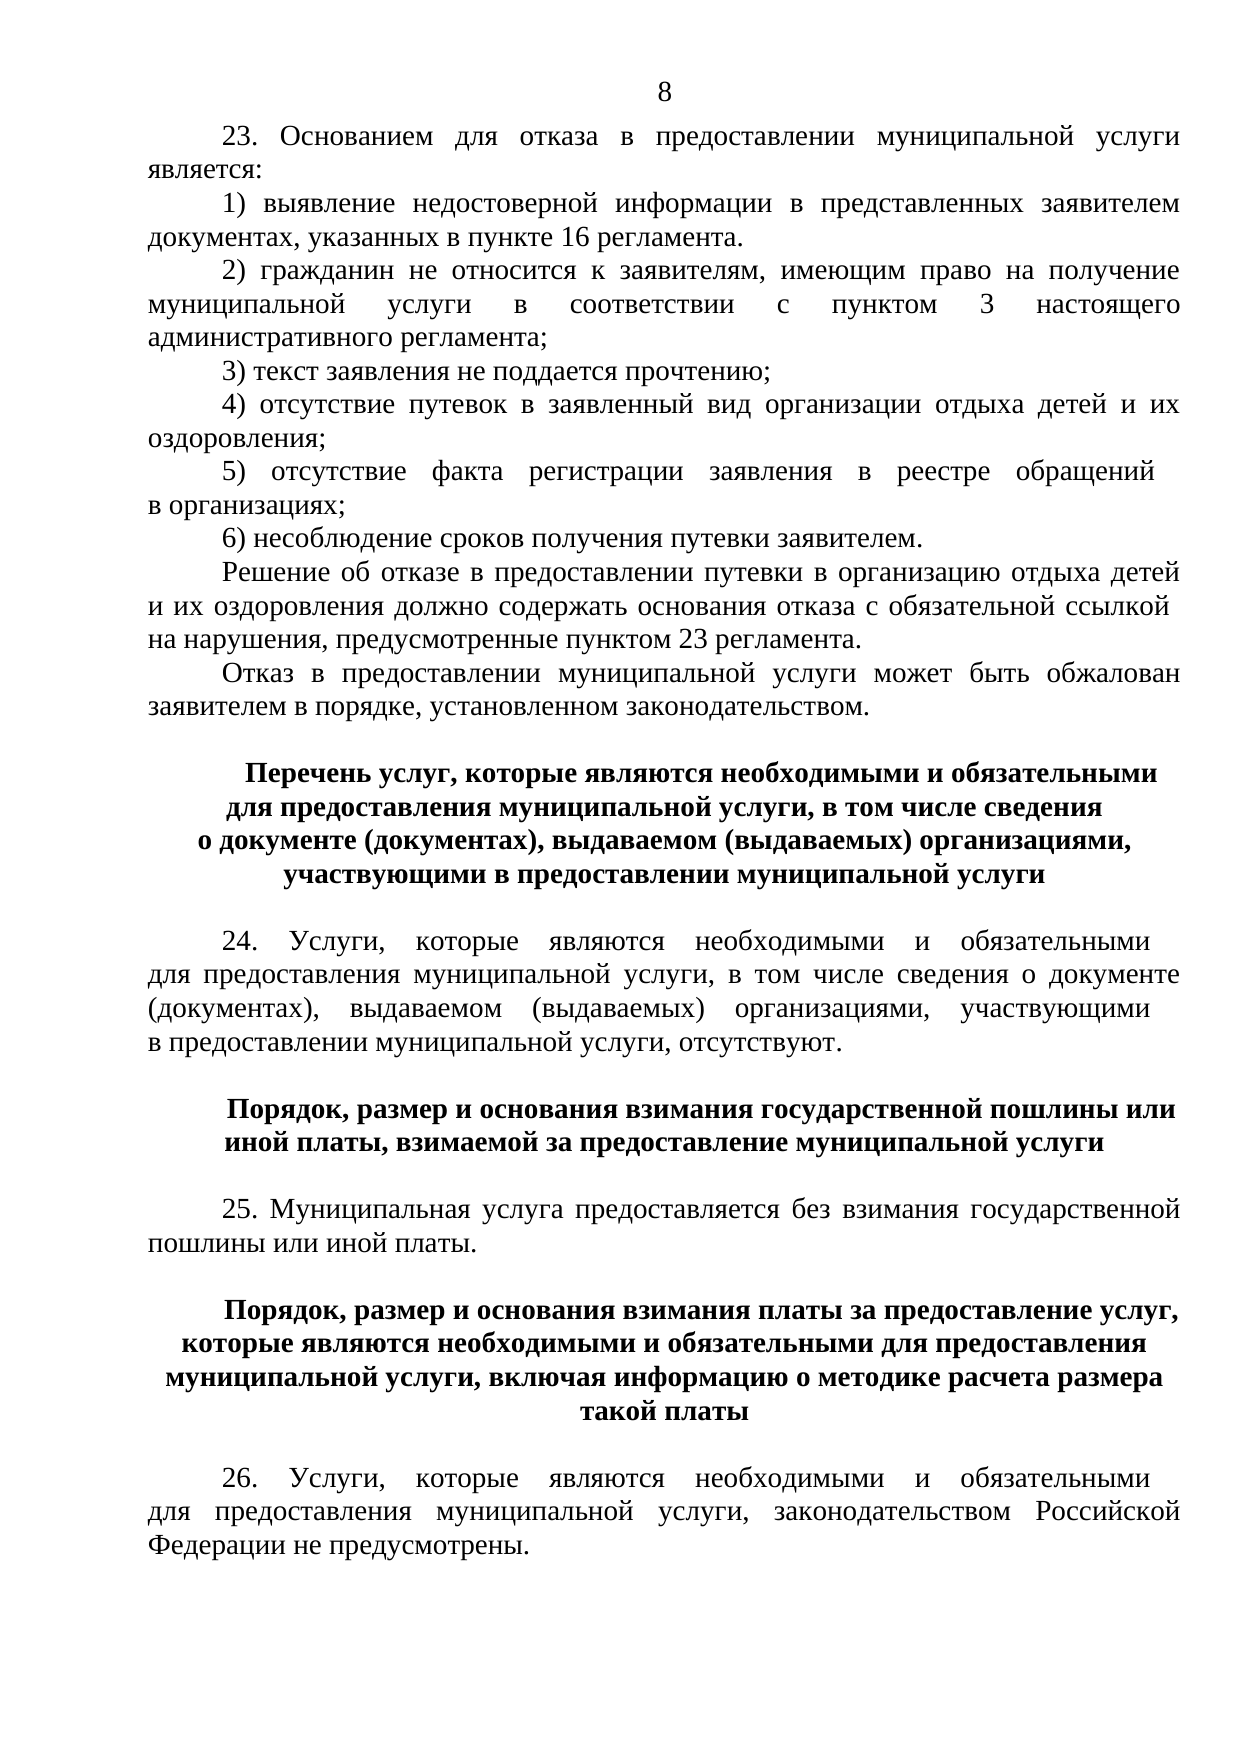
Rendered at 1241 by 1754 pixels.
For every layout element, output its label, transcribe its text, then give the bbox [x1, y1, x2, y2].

text Порядок, размер и основания взимания платы за предоставление услуг, которые являются необходимыми и обязательными для предоставления муниципальной услуги, включая информацию о методике расчета размера такой платы [148, 1292, 1181, 1426]
text 24. Услуги, которые являются необходимыми и обязательными для предоставления муниципальной услуги, в том числе сведения о документе (документах), выдаваемом (выдаваемых) организациями, участвующими в предоставлении муниципальной услуги, отсутствуют. [148, 923, 1181, 1057]
text 26. Услуги, которые являются необходимыми и обязательными для предоставления муниципальной услуги, законодательством Российской Федерации не предусмотрены. [148, 1460, 1181, 1560]
text 2) гражданин не относится к заявителям, имеющим право на получение муниципальной услуги в соответствии с пунктом 3 настоящего административного регламента; [148, 252, 1181, 353]
text Отказ в предоставлении муниципальной услуги может быть обжалован заявителем в порядке, установленном законодательством. [148, 655, 1181, 722]
text 23. Основанием для отказа в предоставлении муниципальной услуги является: [148, 118, 1181, 185]
text 1) выявление недостоверной информации в представленных заявителем документах, указанных в пункте 16 регламента. [148, 185, 1181, 252]
text 25. Муниципальная услуга предоставляется без взимания государственной пошлины или иной платы. [148, 1191, 1181, 1258]
text 4) отсутствие путевок в заявленный вид организации отдыха детей и их оздоровления; [148, 386, 1181, 453]
text 5) отсутствие факта регистрации заявления в реестре обращений в организациях; [148, 453, 1181, 521]
text Перечень услуг, которые являются необходимыми и обязательными для предоставления муниципальной услуги, в том числе сведения о документе (документах), выдаваемом (выдаваемых) организациями, участвующими в предоставлении муниципальной услуги [148, 755, 1181, 889]
text 3) текст заявления не поддается прочтению; [148, 353, 1181, 386]
text Порядок, размер и основания взимания государственной пошлины или иной платы, взимаемой за предоставление муниципальной услуги [148, 1091, 1181, 1158]
text Решение об отказе в предоставлении путевки в организацию отдыха детей и их оздоровления должно содержать основания отказа с обязательной ссылкой на нарушения, предусмотренные пунктом 23 регламента. [148, 554, 1181, 655]
text 6) несоблюдение сроков получения путевки заявителем. [148, 521, 1181, 554]
